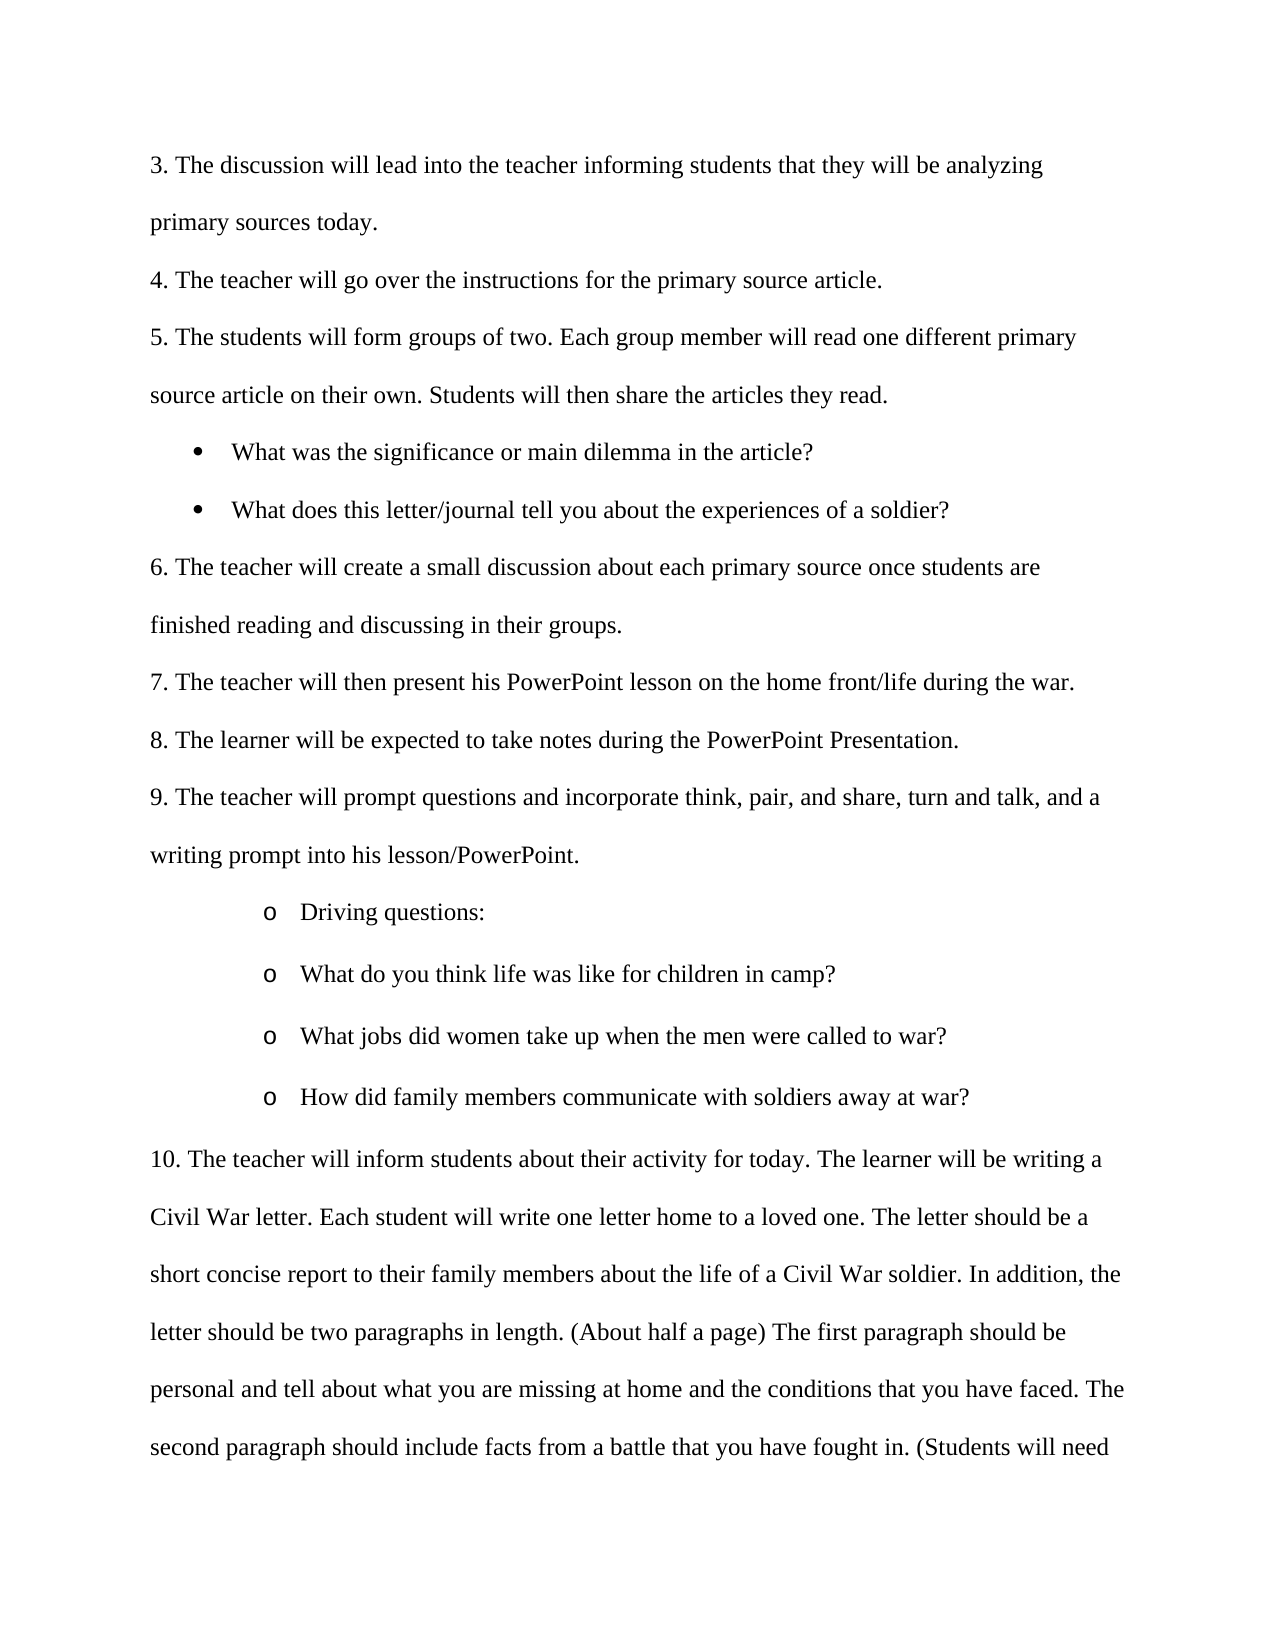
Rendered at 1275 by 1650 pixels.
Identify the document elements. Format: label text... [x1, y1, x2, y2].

text 3. The discussion will lead into the teacher informing students that they will be analyzing primary sources today. [150, 150, 1125, 236]
text 8. The learner will be expected to take notes during the PowerPoint Presentation. [150, 725, 1125, 754]
text 9. The teacher will prompt questions and incorporate think, pair, and share, turn and talk, and a writing prompt into his lesson/PowerPoint. [150, 782, 1125, 869]
list Driving questions: [262, 897, 1125, 928]
list What was the significance or main dilemma in the article? [194, 437, 1125, 466]
list What jobs did women take up when the men were called to war? [262, 1021, 1125, 1052]
list How did family members communicate with soldiers away at war? [262, 1082, 1125, 1113]
text 6. The teacher will create a small discussion about each primary source once students are finished reading and discussing in their groups. [150, 552, 1125, 639]
text 7. The teacher will then present his PowerPoint lesson on the home front/life during the war. [150, 667, 1125, 696]
text 4. The teacher will go over the instructions for the primary source article. [150, 265, 1125, 294]
text 5. The students will form groups of two. Each group member will read one different primary source article on their own. Students will then share the articles they read. [150, 322, 1125, 409]
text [150, 1144, 1125, 1460]
list What does this letter/journal tell you about the experiences of a soldier? [194, 495, 1125, 524]
list What do you think life was like for children in camp? [262, 959, 1125, 990]
